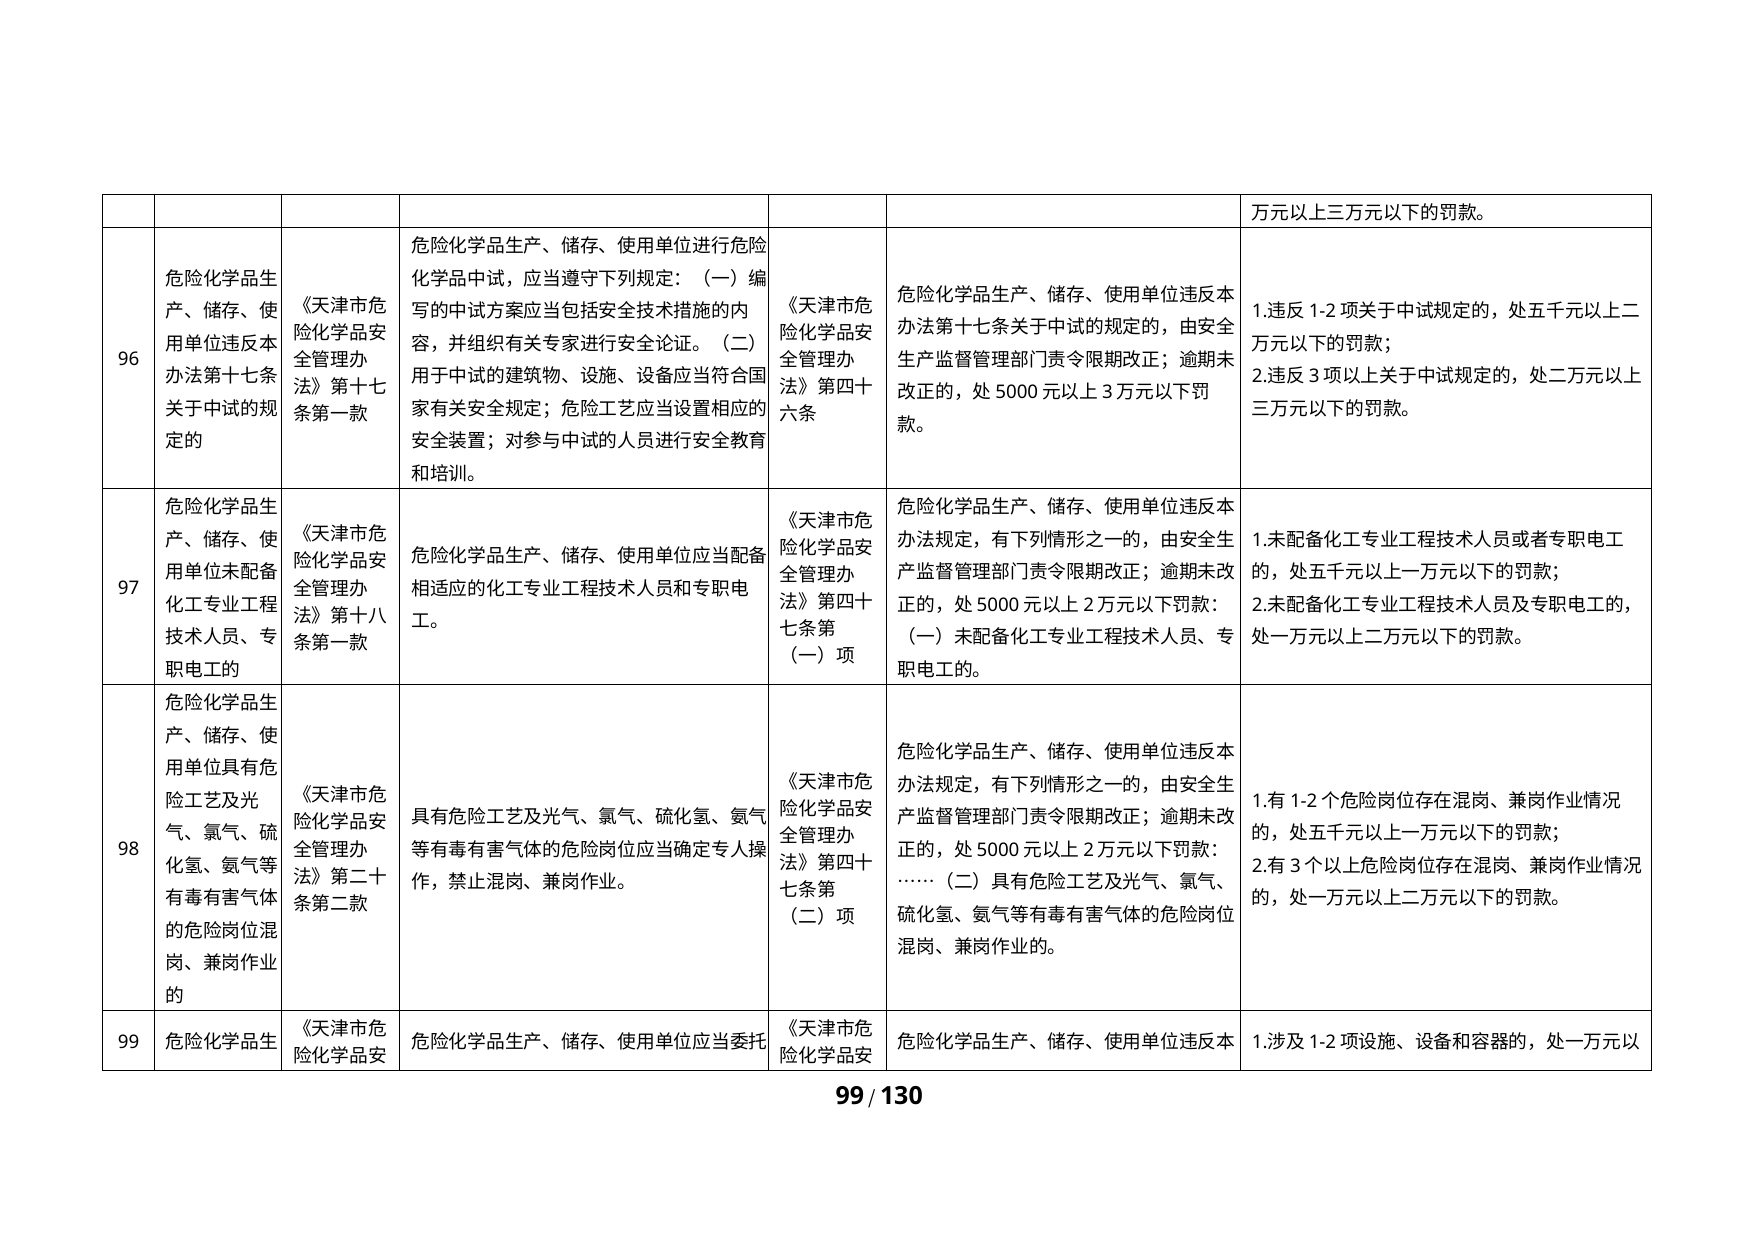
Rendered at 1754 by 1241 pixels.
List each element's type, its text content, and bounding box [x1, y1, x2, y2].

table_cell 危险化学品生产、储存、使用单位进行危险化学品中试，应当遵守下列规定：（一）编写的中试方案应当包括安全技术措施的内容，并组织有关专家进行安全论证。（二）用于中试的建筑物、设施、设备应当符合国家有关安全规定；危险工艺应当设置相应的安全装置；对参与中试的人员进行安全教育和培训。 [400, 228, 768, 488]
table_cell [155, 195, 281, 227]
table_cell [282, 195, 399, 227]
table_cell 《天津市危险化学品安全管理办法》第四十七条第（二）项 [769, 685, 886, 1010]
table_cell 《天津市危险化学品安全管理办法》第二十条第二款 [282, 685, 399, 1010]
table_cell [769, 1011, 886, 1070]
table_cell 危险化学品生产、储存、使用单位违反本办法规定，有下列情形之一的，由安全生产监督管理部门责令限期改正；逾期未改正的，处5000元以上2万元以下罚款：（一）未配备化工专业工程技术人员、专职电工的。 [887, 489, 1240, 684]
table_cell 危险化学品生产、储存、使用单位违反本办法规定，有下列情形之一的，由安全生产监督管理部门责令限期改正；逾期未改正的，处5000元以上2万元以下罚款：……（二）具有危险工艺及光气、氯气、硫化氢、氨气等有毒有害气体的危险岗位混岗、兼岗作业的。 [887, 685, 1240, 1010]
table_cell 具有危险工艺及光气、氯气、硫化氢、氨气等有毒有害气体的危险岗位应当确定专人操作，禁止混岗、兼岗作业。 [400, 685, 768, 1010]
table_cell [400, 1011, 768, 1070]
table_cell 《天津市危险化学品安全管理办法》第十八条第一款 [282, 489, 399, 684]
table_cell 1.有1-2个危险岗位存在混岗、兼岗作业情况的，处五千元以上一万元以下的罚款； 2.有3个以上危险岗位存在混岗、兼岗作业情况的，处一万元以上二万元以下的罚款。 [1241, 685, 1651, 1010]
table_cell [282, 1011, 399, 1070]
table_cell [887, 1011, 1240, 1070]
table_cell 《天津市危险化学品安全管理办法》第四十七条第（一）项 [769, 489, 886, 684]
table_cell 危险化学品生产、储存、使用单位未配备化工专业工程技术人员、专职电工的 [155, 489, 281, 684]
table_cell 1.未配备化工专业工程技术人员或者专职电工的，处五千元以上一万元以下的罚款； 2.未配备化工专业工程技术人员及专职电工的，处一万元以上二万元以下的罚款。 [1241, 489, 1651, 684]
table_cell 96 [103, 228, 154, 488]
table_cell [155, 1011, 281, 1070]
table_cell 99 [103, 1011, 154, 1070]
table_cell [1241, 195, 1651, 227]
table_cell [1241, 1011, 1651, 1070]
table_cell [400, 195, 768, 227]
table_cell 《天津市危险化学品安全管理办法》第四十六条 [769, 228, 886, 488]
table_cell 危险化学品生产、储存、使用单位违反本办法第十七条关于中试的规定的，由安全生产监督管理部门责令限期改正；逾期未改正的，处5000元以上3万元以下罚款。 [887, 228, 1240, 488]
table_cell 97 [103, 489, 154, 684]
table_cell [769, 195, 886, 227]
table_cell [887, 195, 1240, 227]
table_cell 危险化学品生产、储存、使用单位违反本办法第十七条关于中试的规定的 [155, 228, 281, 488]
table_cell 危险化学品生产、储存、使用单位具有危险工艺及光气、氯气、硫化氢、氨气等有毒有害气体的危险岗位混岗、兼岗作业的 [155, 685, 281, 1010]
table_cell 95 [103, 195, 154, 227]
table_cell 1.违反1-2项关于中试规定的，处五千元以上二万元以下的罚款； 2.违反3项以上关于中试规定的，处二万元以上三万元以下的罚款。 [1241, 228, 1651, 488]
table_cell 98 [103, 685, 154, 1010]
table_cell 危险化学品生产、储存、使用单位应当配备相适应的化工专业工程技术人员和专职电工。 [400, 489, 768, 684]
table_cell 《天津市危险化学品安全管理办法》第十七条第一款 [282, 228, 399, 488]
